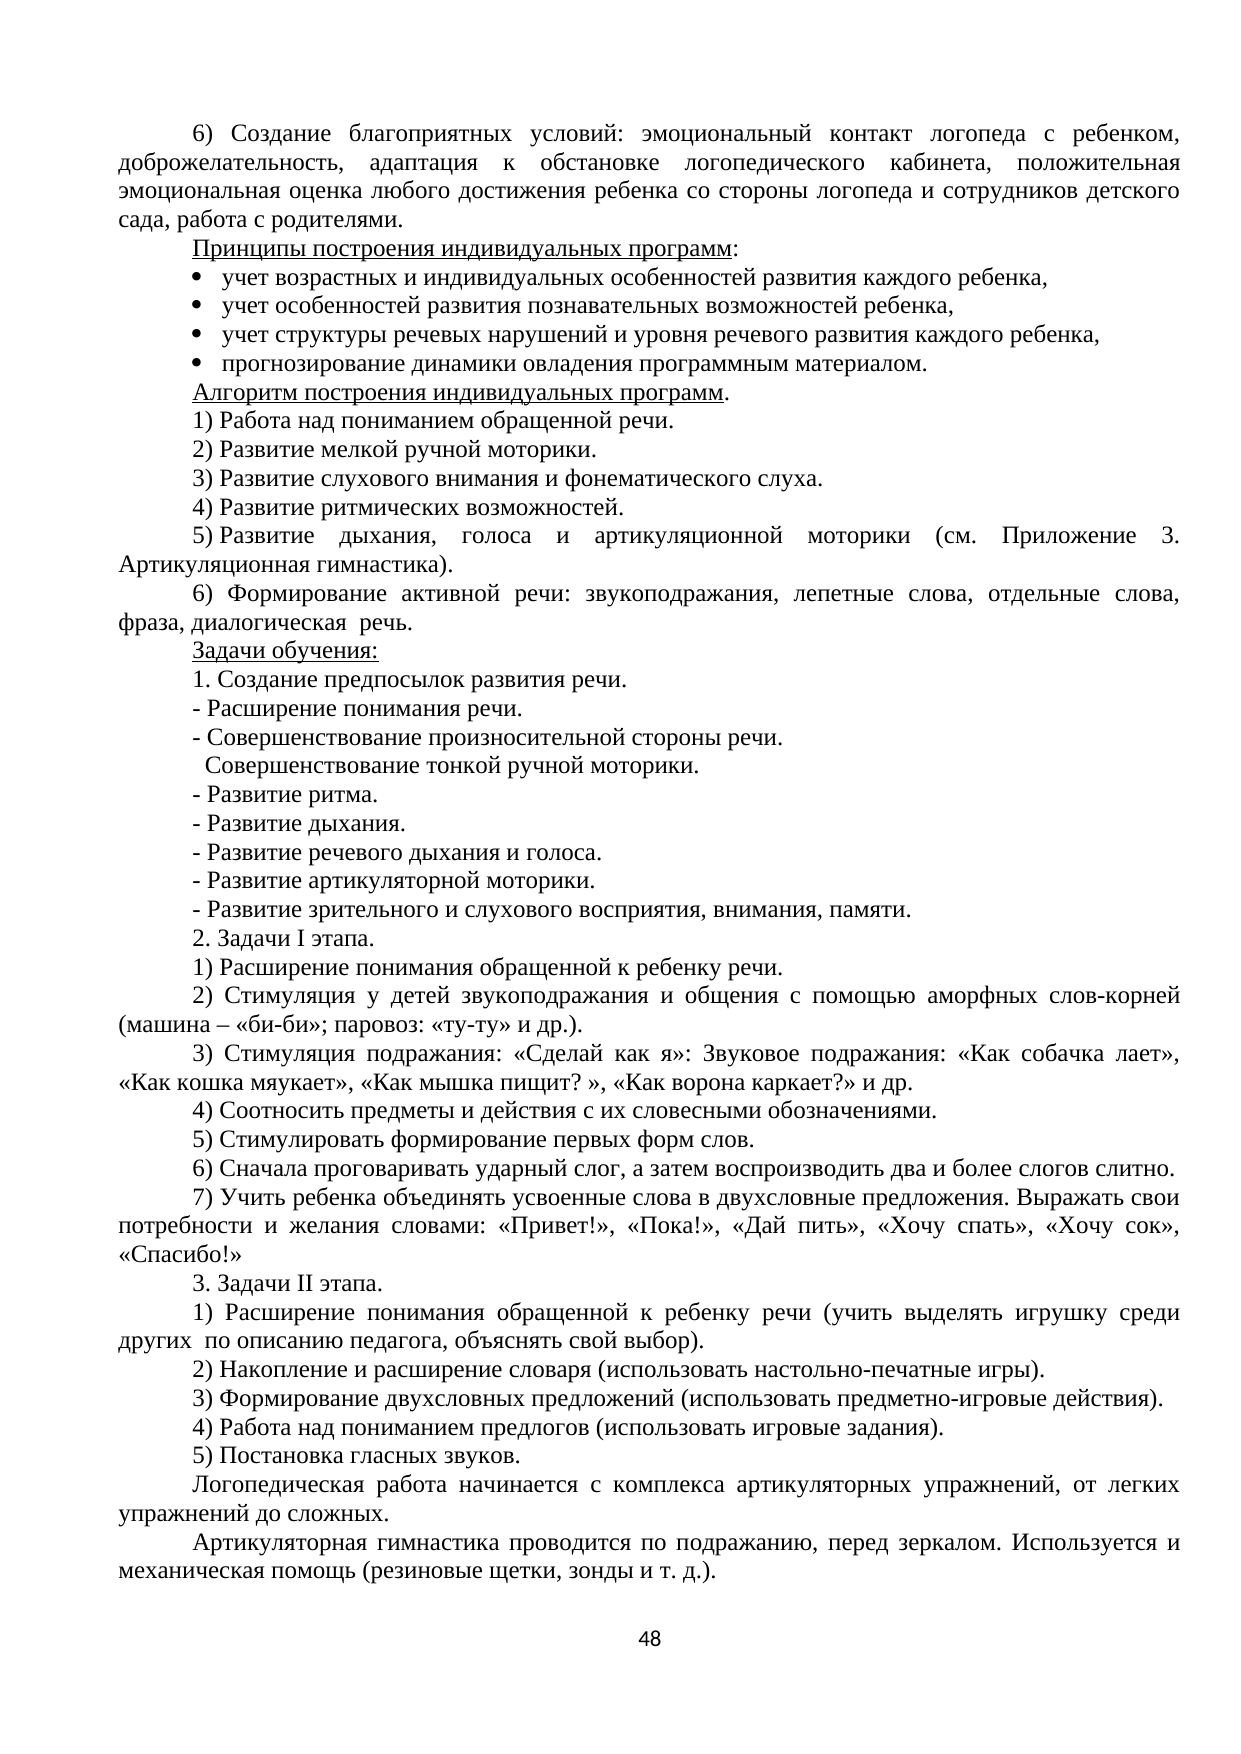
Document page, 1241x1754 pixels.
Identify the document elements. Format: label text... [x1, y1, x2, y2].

text 4) Работа над пониманием предлогов (использовать игровые задания). [118, 1412, 1181, 1441]
text - Совершенствование произносительной стороны речи. [118, 722, 1181, 751]
text 5) Постановка гласных звуков. [118, 1441, 1181, 1469]
text 3. Задачи II этапа. [118, 1268, 1181, 1297]
text 3) Формирование двухсловных предложений (использовать предметно-игровые действия). [118, 1383, 1181, 1412]
text 6) Сначала проговаривать ударный слог, а затем воспроизводить два и более слогов слитно. [118, 1153, 1181, 1182]
text 2) Накопление и расширение словаря (использовать настольно-печатные игры). [118, 1354, 1181, 1383]
text 1) Работа над пониманием обращенной речи. [118, 406, 1181, 434]
text 1) Расширение понимания обращенной к ребенку речи (учить выделять игрушку среди других по описанию педагога, объяснять свой выбор). [118, 1297, 1181, 1354]
text Принципы построения индивидуальных программ: [118, 233, 1181, 262]
text 5) Стимулировать формирование первых форм слов. [118, 1124, 1181, 1153]
text - Развитие ритма. [118, 779, 1181, 808]
text Задачи обучения: [118, 636, 1181, 664]
text 6) Создание благоприятных условий: эмоциональный контакт логопеда с ребенком, доброжелательность, адаптация к обстановке логопедического кабинета, положительная эмоциональная оценка любого достижения ребенка со стороны логопеда и сотрудников детского сада, работа с родителями. [118, 118, 1181, 233]
text 1) Расширение понимания обращенной к ребенку речи. [118, 952, 1181, 981]
text 2. Задачи I этапа. [118, 923, 1181, 952]
text 6) Формирование активной речи: звукоподражания, лепетные слова, отдельные слова, фраза, диалогическая речь. [118, 578, 1181, 636]
text Алгоритм построения индивидуальных программ. [118, 377, 1181, 406]
text 4) Развитие ритмических возможностей. [118, 492, 1181, 521]
list учет структуры речевых нарушений и уровня речевого развития каждого ребенка, [118, 319, 1181, 348]
text - Расширение понимания речи. [118, 693, 1181, 722]
text 2) Стимуляция у детей звукоподражания и общения с помощью аморфных слов-корней (машина – «би-би»; паровоз: «ту-ту» и др.). [118, 981, 1181, 1038]
list учет особенностей развития познавательных возможностей ребенка, [118, 291, 1181, 319]
text 1. Создание предпосылок развития речи. [118, 664, 1181, 693]
text 2) Развитие мелкой ручной моторики. [118, 434, 1181, 463]
text 3) Развитие слухового внимания и фонематического слуха. [118, 463, 1181, 492]
text 7) Учить ребенка объединять усвоенные слова в двухсловные предложения. Выражать свои потребности и желания словами: «Привет!», «Пока!», «Дай пить», «Хочу спать», «Хочу сок», «Спасибо!» [118, 1182, 1181, 1268]
text 4) Соотносить предметы и действия с их словесными обозначениями. [118, 1096, 1181, 1124]
text 3) Стимуляция подражания: «Сделай как я»: Звуковое подражания: «Как собачка лает», «Как кошка мяукает», «Как мышка пищит? », «Как ворона каркает?» и др. [118, 1038, 1181, 1096]
text Совершенствование тонкой ручной моторики. [118, 751, 1181, 779]
list учет возрастных и индивидуальных особенностей развития каждого ребенка, [118, 262, 1181, 291]
text - Развитие речевого дыхания и голоса. [118, 837, 1181, 866]
text Артикуляторная гимнастика проводится по подражанию, перед зеркалом. Используется и механическая помощь (резиновые щетки, зонды и т. д.). [118, 1527, 1181, 1584]
text Логопедическая работа начинается с комплекса артикуляторных упражнений, от легких упражнений до сложных. [118, 1469, 1181, 1527]
text 5) Развитие дыхания, голоса и артикуляционной моторики (см. Приложение 3. Артикуляционная гимнастика). [118, 521, 1181, 578]
list прогнозирование динамики овладения программным материалом. [118, 348, 1181, 377]
text - Развитие дыхания. [118, 808, 1181, 837]
text - Развитие зрительного и слухового восприятия, внимания, памяти. [118, 894, 1181, 923]
text - Развитие артикуляторной моторики. [118, 866, 1181, 894]
